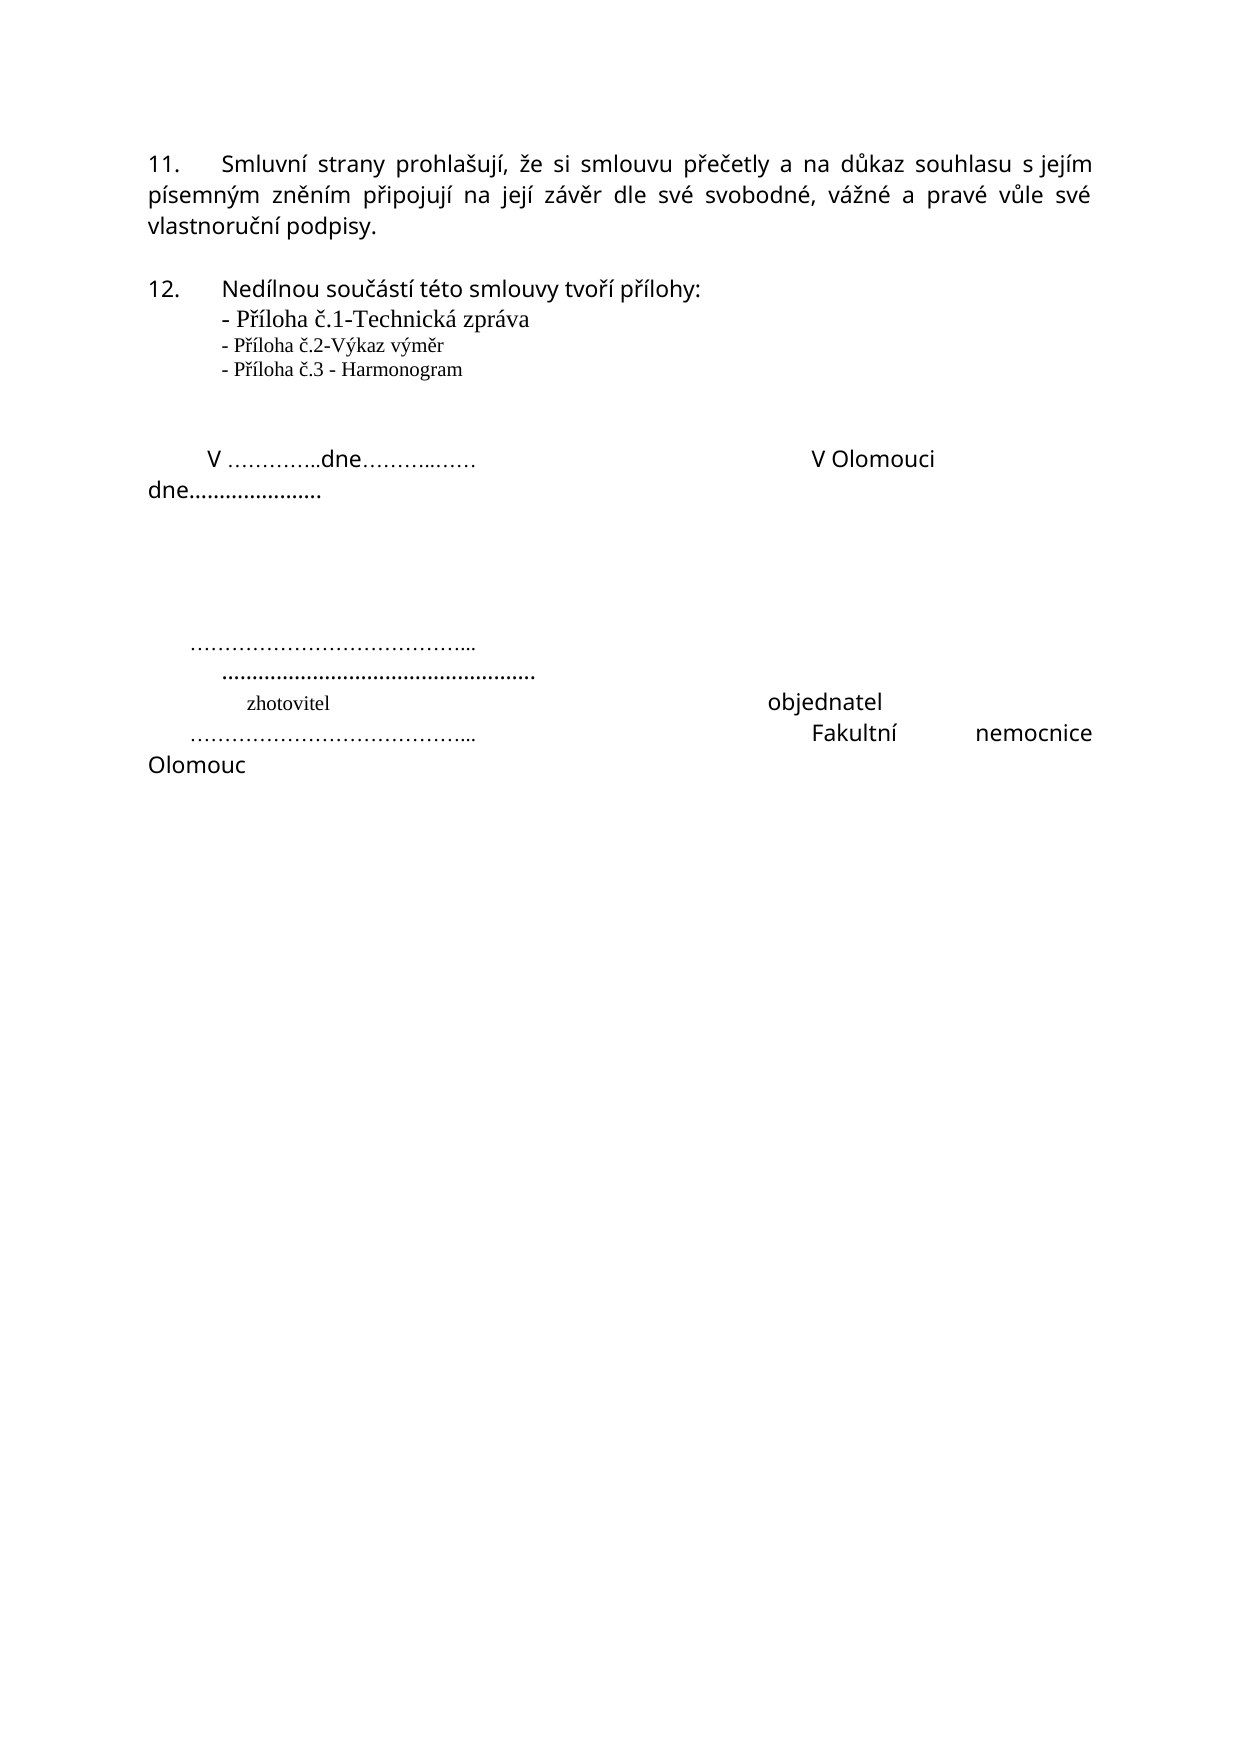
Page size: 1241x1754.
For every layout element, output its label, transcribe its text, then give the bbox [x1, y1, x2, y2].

text objednatel [148, 686, 1093, 717]
text 12. Nedílnou součástí této smlouvy tvoří přílohy: [148, 273, 1093, 304]
text Fakultní nemocnice Olomouc [148, 717, 1093, 780]
text ……………………………………………. [148, 631, 1093, 686]
text V dne V Olomouci dne…………………. [148, 443, 1093, 506]
text 11. Smluvní strany prohlašují, že si smlouvu přečetly a na důkaz souhlasu s jejím písemným zněním připojují na její závěr dle své svobodné, vážné a pravé vůle své vlastnoruční podpisy. [148, 148, 1093, 241]
